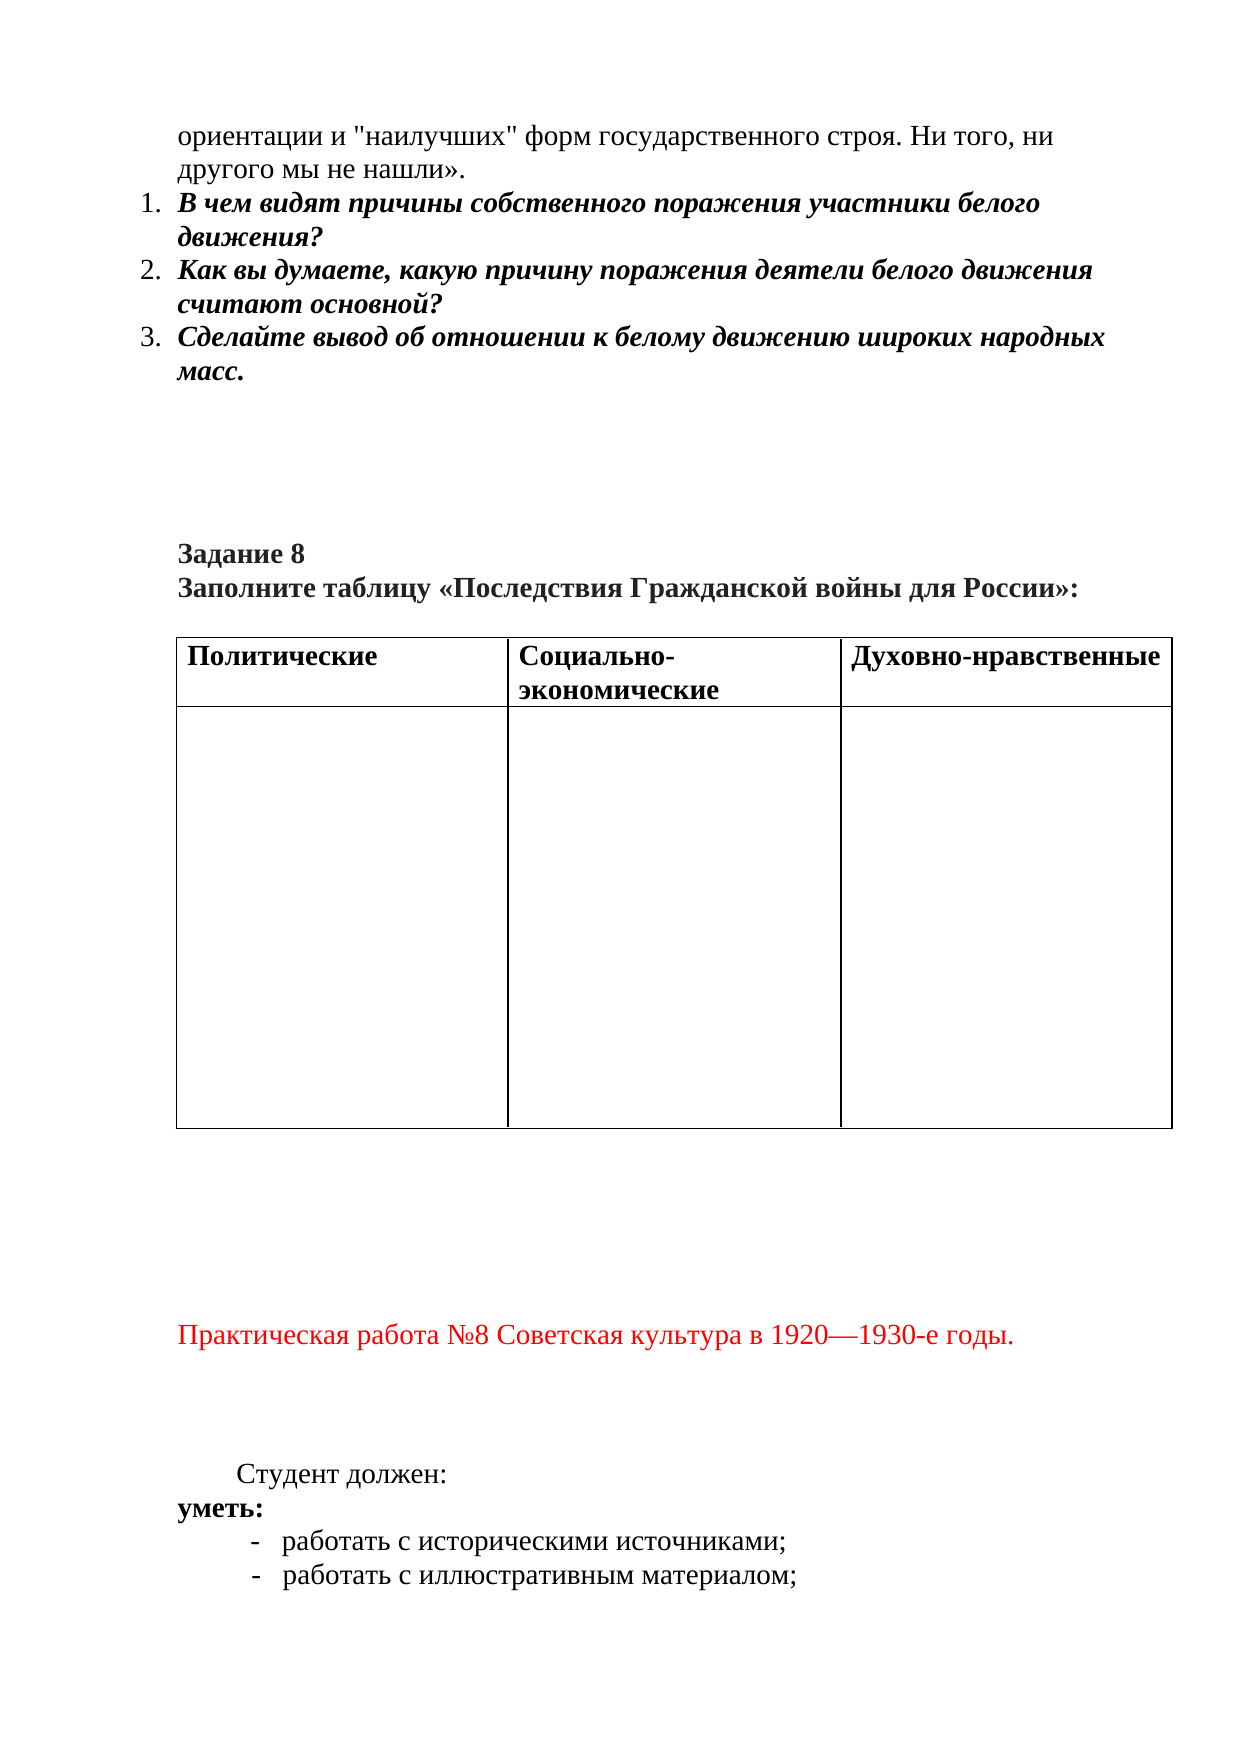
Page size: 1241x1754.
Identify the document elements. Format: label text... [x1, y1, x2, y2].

table_cell [842, 707, 1171, 1127]
table_header Социально-экономические [509, 638, 841, 706]
list Как вы думаете, какую причину поражения деятели белого движения считают основной? [140, 252, 1152, 319]
text - работать с историческими источниками; [177, 1523, 1152, 1557]
text Заполните таблицу «Последствия Гражданской войны для России»: [177, 570, 1152, 603]
text - работать с иллюстративным материалом; [177, 1557, 1152, 1591]
table_header Политические [177, 638, 508, 706]
text Практическая работа №8 Советская культура в 1920—1930-е годы. [177, 1317, 1152, 1351]
list Сделайте вывод об отношении к белому движению широких народных масс. [140, 319, 1152, 386]
text Задание 8 [177, 536, 1152, 570]
text Студент должен: [177, 1456, 1152, 1490]
table_cell [177, 707, 507, 1127]
table_header Духовно-нравственные [842, 638, 1171, 706]
table_cell [509, 707, 840, 1127]
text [177, 118, 1152, 185]
text уметь: [177, 1490, 1152, 1523]
list В чем видят причины собственного поражения участники белого движения? [140, 185, 1152, 252]
